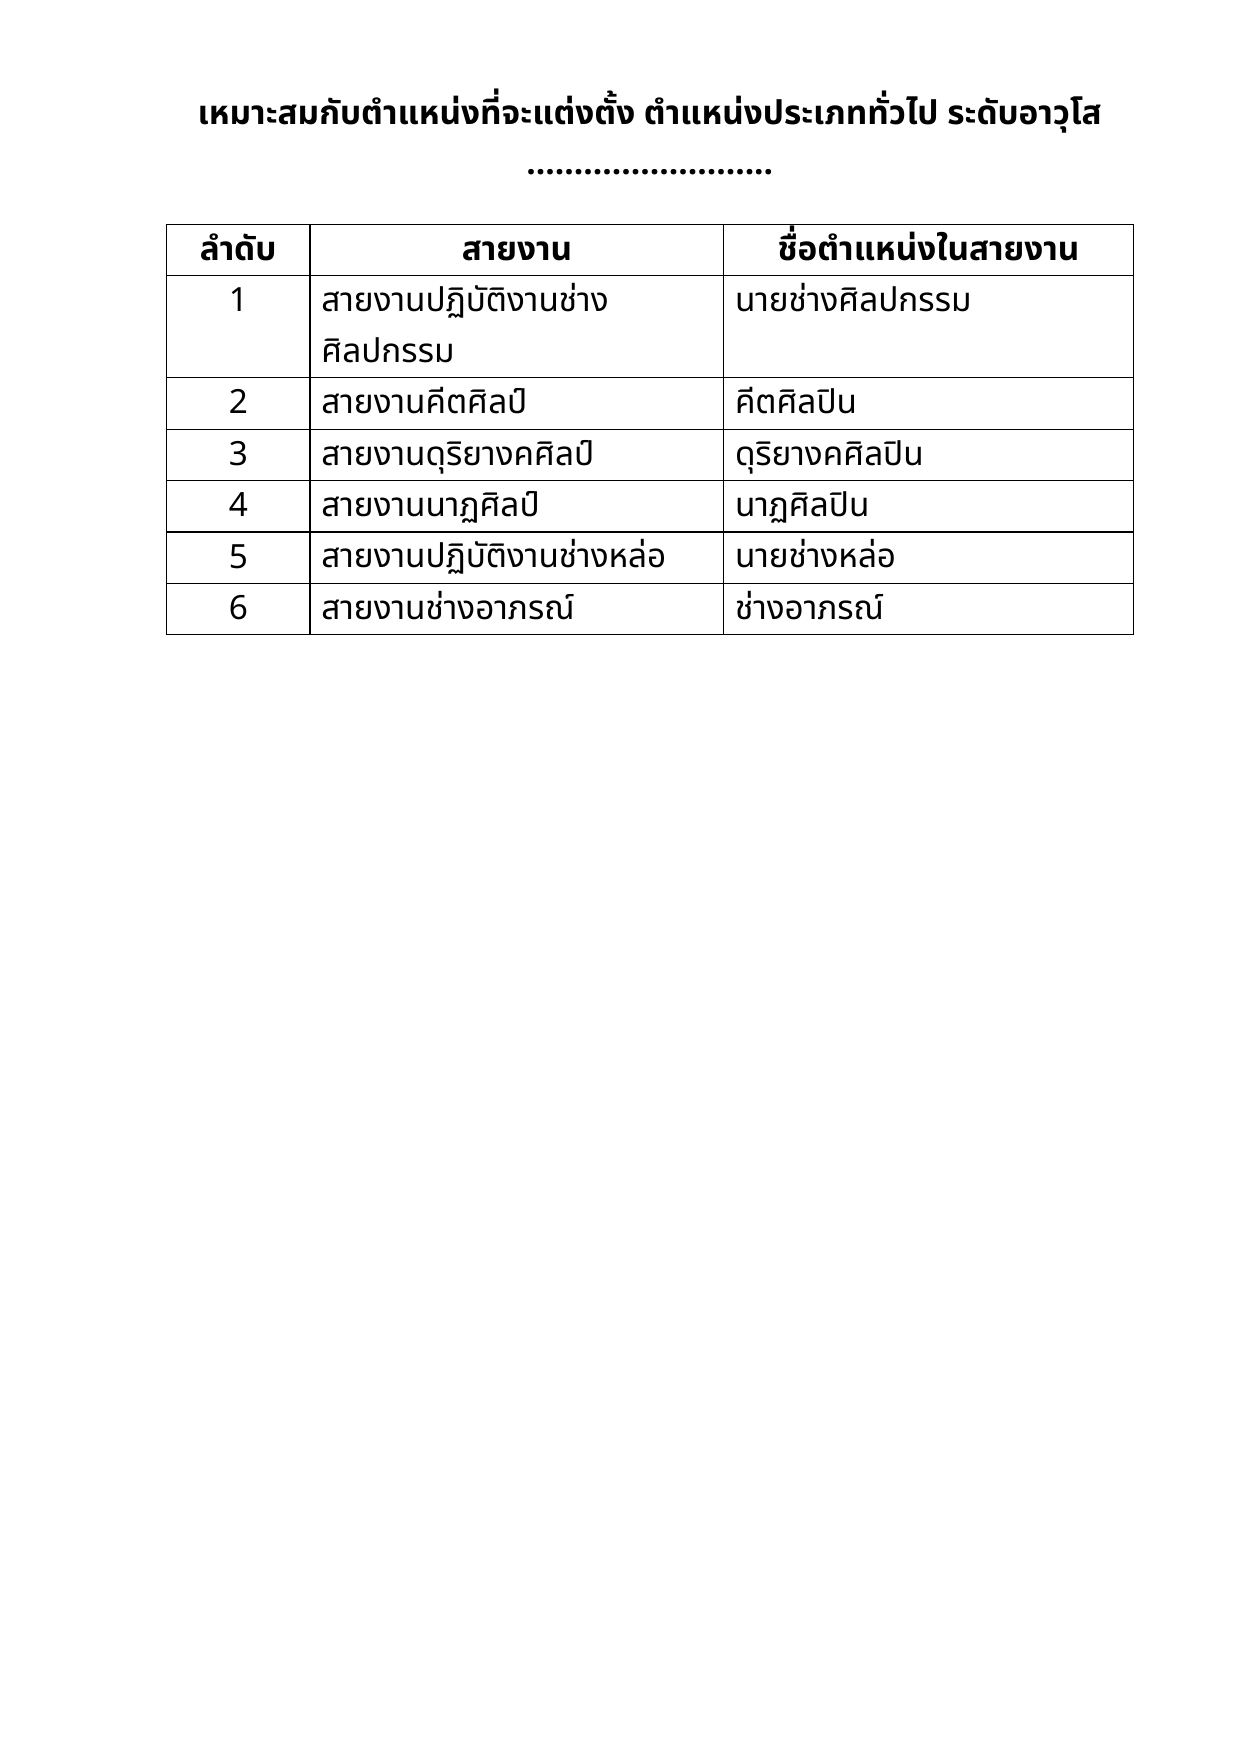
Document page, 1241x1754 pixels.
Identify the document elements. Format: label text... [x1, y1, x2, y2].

text …………………….. [177, 139, 1122, 184]
table_cell สายงานนาฏศิลป์ [311, 481, 723, 531]
table_cell สายงานช่างอาภรณ์ [311, 584, 723, 634]
table_cell 6 [167, 584, 309, 634]
table_cell ดุริยางคศิลปิน [724, 430, 1133, 480]
table_cell สายงานปฏิบัติงานช่างศิลปกรรม [311, 276, 723, 377]
table_cell คีตศิลปิน [724, 378, 1133, 428]
table_cell สายงานปฏิบัติงานช่างหล่อ [311, 533, 723, 583]
table_cell 4 [167, 481, 309, 531]
table_cell นายช่างศิลปกรรม [724, 276, 1133, 377]
table_header สายงาน [311, 225, 723, 275]
table_cell นาฏศิลปิน [724, 481, 1133, 531]
table_cell 5 [167, 533, 309, 583]
table_cell นายช่างหล่อ [724, 533, 1133, 583]
table_cell สายงานคีตศิลป์ [311, 378, 723, 428]
table_header ชื่อตำแหน่งในสายงาน [724, 225, 1133, 275]
text เหมาะสมกับตำแหน่งที่จะแต่งตั้ง ตำแหน่งประเภททั่วไป ระดับอาวุโส [177, 89, 1122, 139]
table_header ลำดับ [167, 225, 309, 275]
table_cell ช่างอาภรณ์ [724, 584, 1133, 634]
table_cell 3 [167, 430, 309, 480]
table_cell 2 [167, 378, 309, 428]
table_cell 1 [167, 276, 309, 377]
table_cell สายงานดุริยางคศิลป์ [311, 430, 723, 480]
